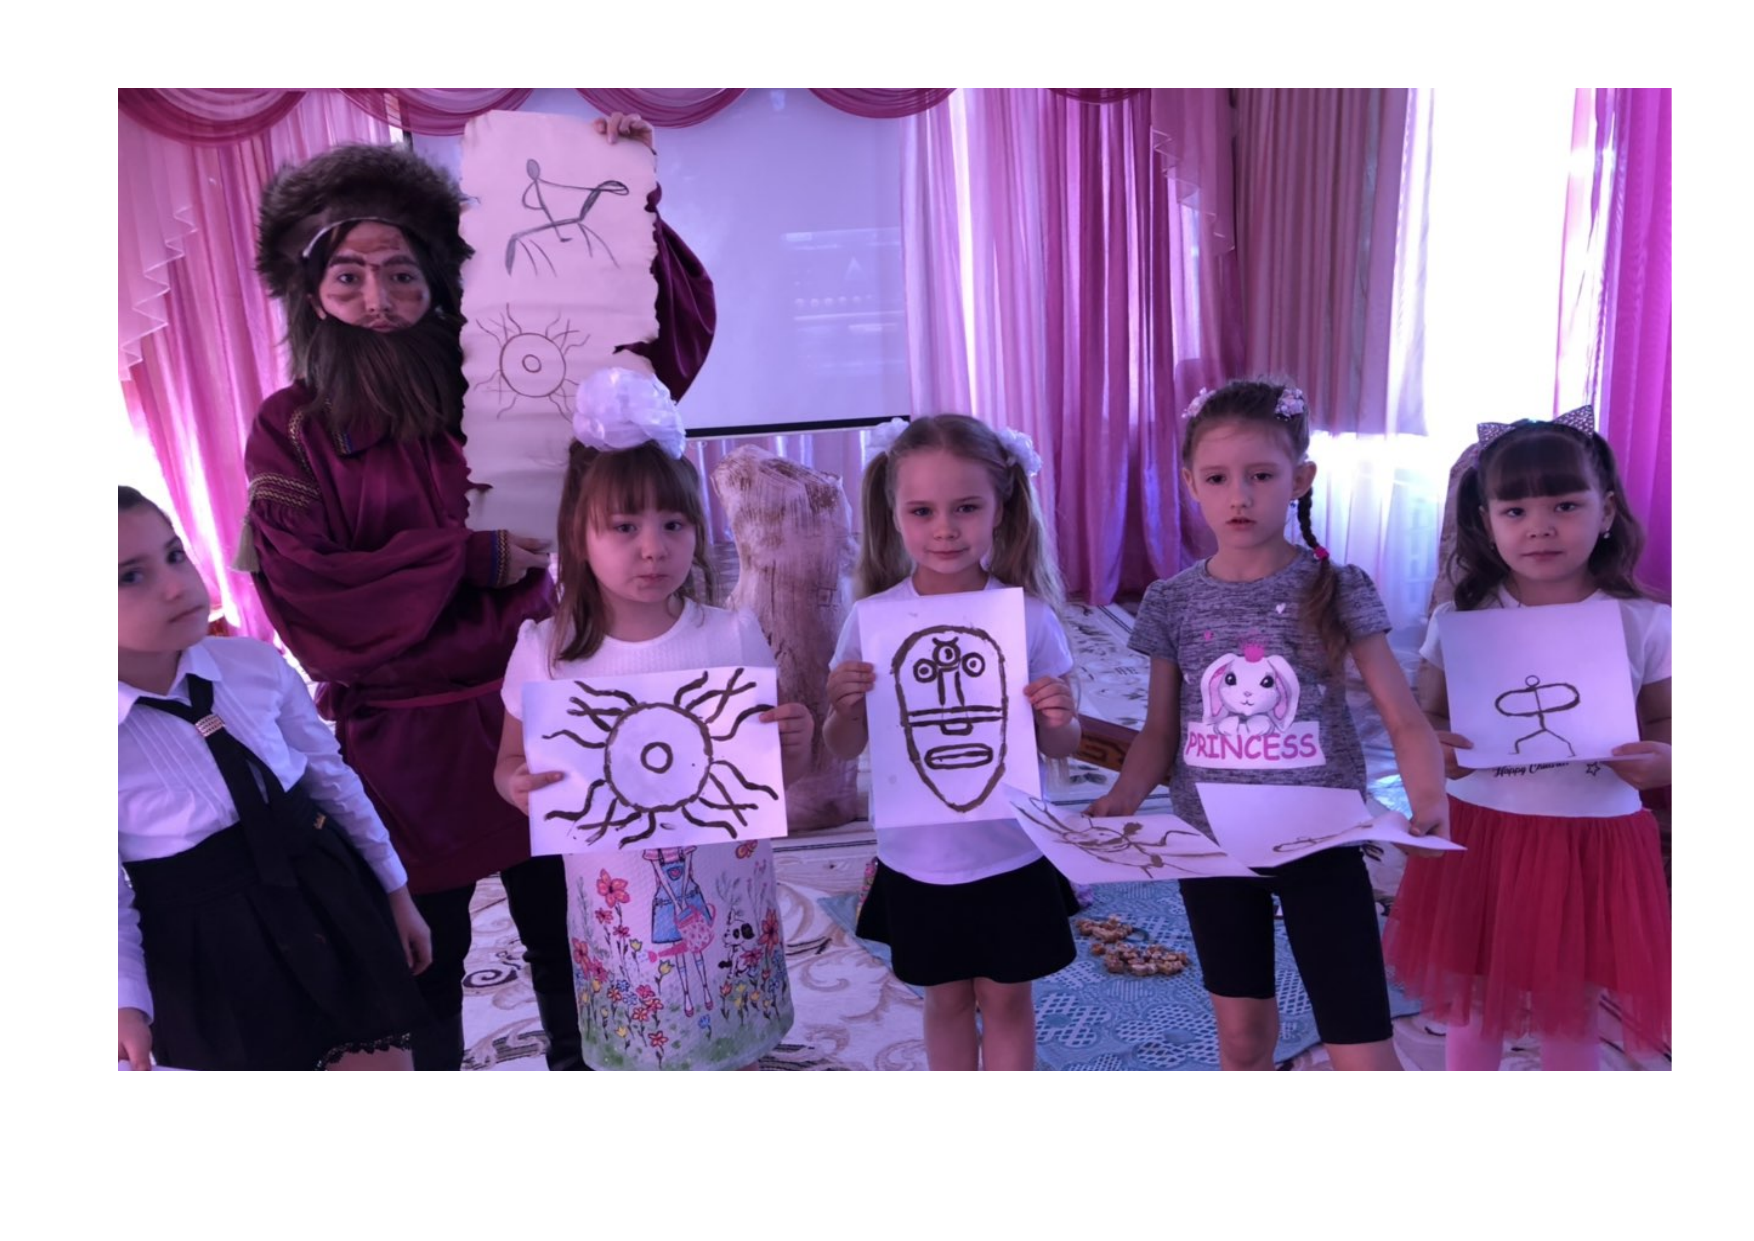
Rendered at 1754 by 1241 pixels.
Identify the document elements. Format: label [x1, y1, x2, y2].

picture [118, 88, 1672, 1071]
